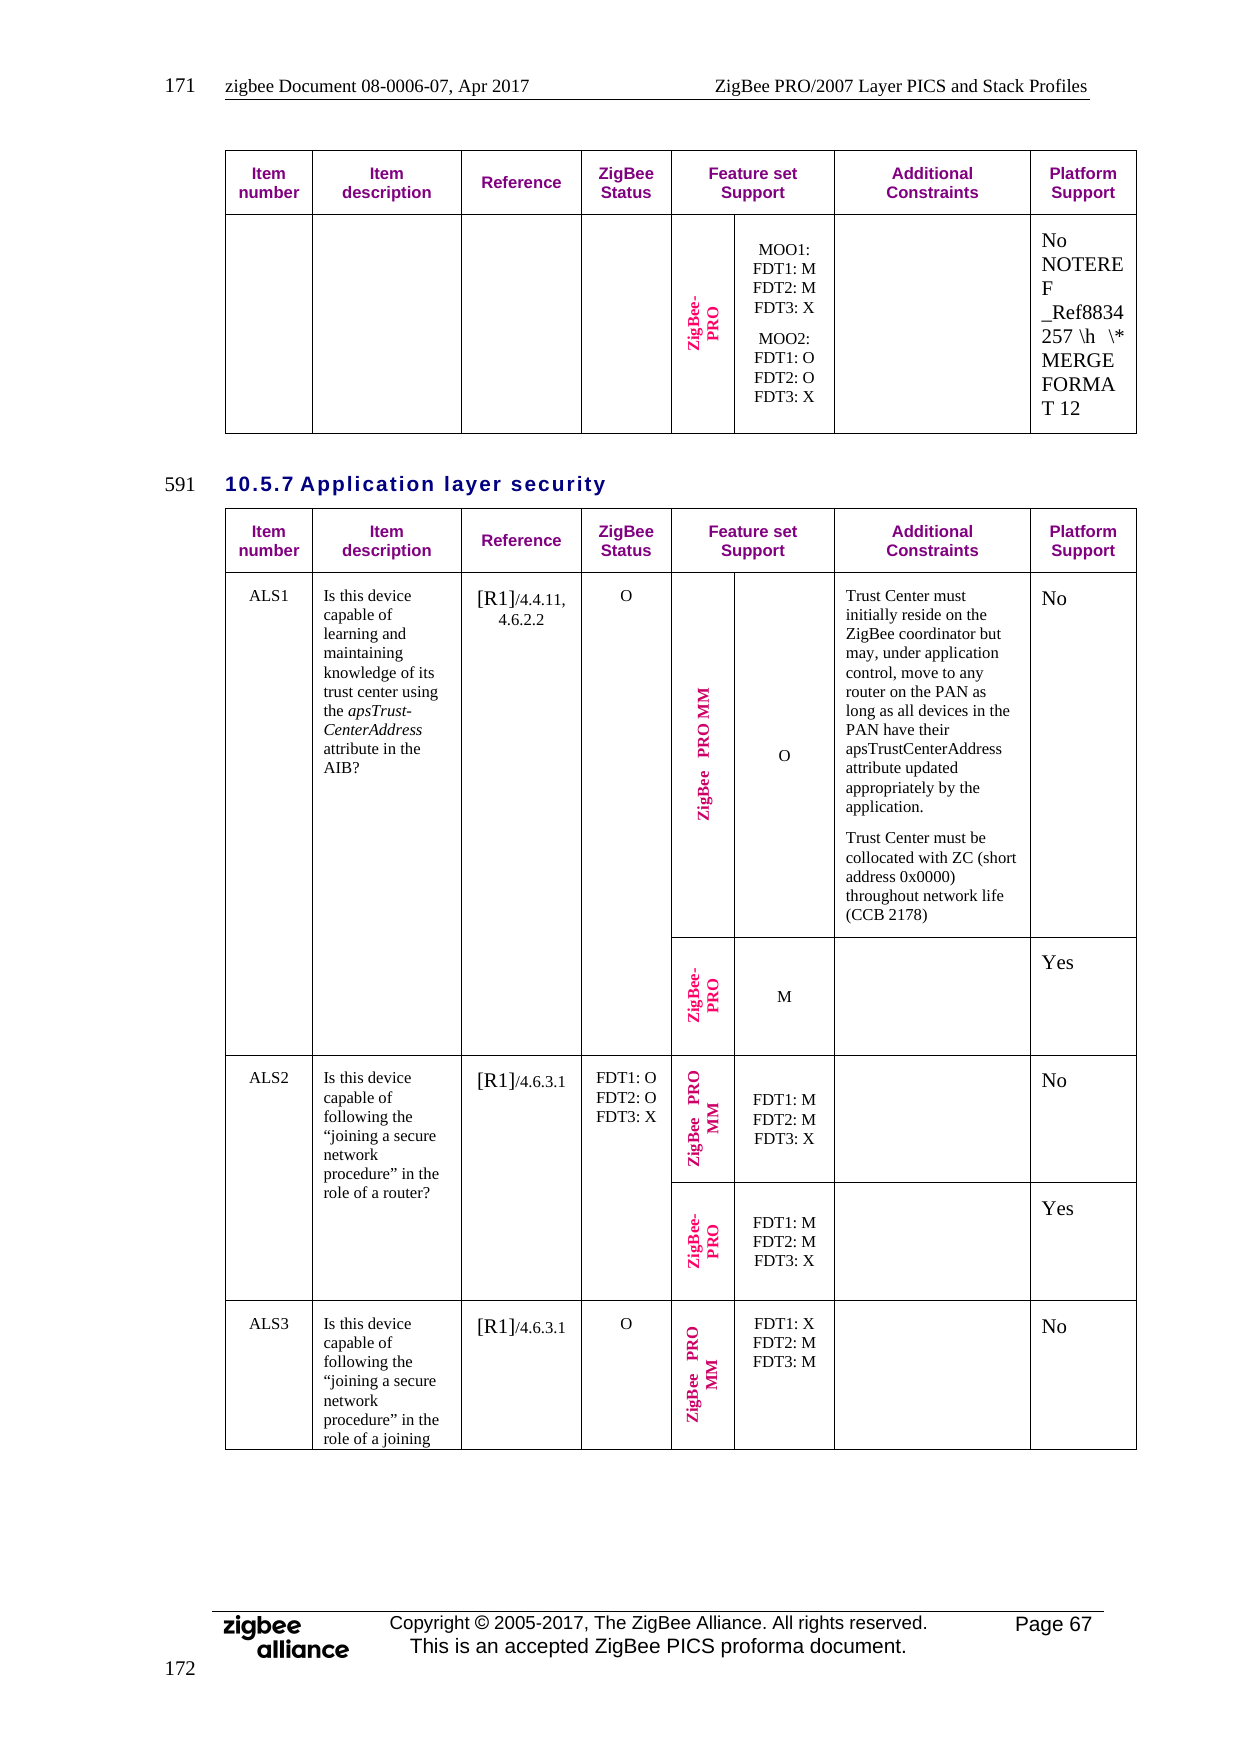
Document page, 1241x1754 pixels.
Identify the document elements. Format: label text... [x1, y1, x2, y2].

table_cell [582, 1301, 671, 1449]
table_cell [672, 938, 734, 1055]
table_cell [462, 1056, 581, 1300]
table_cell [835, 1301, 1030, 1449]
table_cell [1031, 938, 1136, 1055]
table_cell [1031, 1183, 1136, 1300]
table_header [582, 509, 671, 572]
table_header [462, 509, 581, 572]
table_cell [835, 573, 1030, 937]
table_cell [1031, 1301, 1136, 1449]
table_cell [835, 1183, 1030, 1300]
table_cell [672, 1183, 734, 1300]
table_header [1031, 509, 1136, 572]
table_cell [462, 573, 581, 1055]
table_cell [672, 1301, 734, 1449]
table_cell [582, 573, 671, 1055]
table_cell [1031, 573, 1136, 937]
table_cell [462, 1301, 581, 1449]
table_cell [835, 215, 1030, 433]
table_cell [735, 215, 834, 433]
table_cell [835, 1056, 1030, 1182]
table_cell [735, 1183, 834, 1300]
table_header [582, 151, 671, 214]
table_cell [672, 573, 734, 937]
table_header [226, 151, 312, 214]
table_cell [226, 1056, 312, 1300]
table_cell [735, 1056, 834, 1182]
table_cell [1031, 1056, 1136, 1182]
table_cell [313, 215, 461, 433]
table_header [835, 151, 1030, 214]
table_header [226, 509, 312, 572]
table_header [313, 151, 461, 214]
subtitle Application layer security [225, 471, 1090, 495]
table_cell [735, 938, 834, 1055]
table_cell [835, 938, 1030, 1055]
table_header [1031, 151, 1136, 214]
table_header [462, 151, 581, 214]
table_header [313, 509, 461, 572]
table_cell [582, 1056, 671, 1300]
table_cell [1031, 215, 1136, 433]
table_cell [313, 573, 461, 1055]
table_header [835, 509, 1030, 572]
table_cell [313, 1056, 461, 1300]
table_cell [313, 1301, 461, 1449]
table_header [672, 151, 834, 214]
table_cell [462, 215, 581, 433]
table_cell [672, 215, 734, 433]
picture [223, 1615, 349, 1658]
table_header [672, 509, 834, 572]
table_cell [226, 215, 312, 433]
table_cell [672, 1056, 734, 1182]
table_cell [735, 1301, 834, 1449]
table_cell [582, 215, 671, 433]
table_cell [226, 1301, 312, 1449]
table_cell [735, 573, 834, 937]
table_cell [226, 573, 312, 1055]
